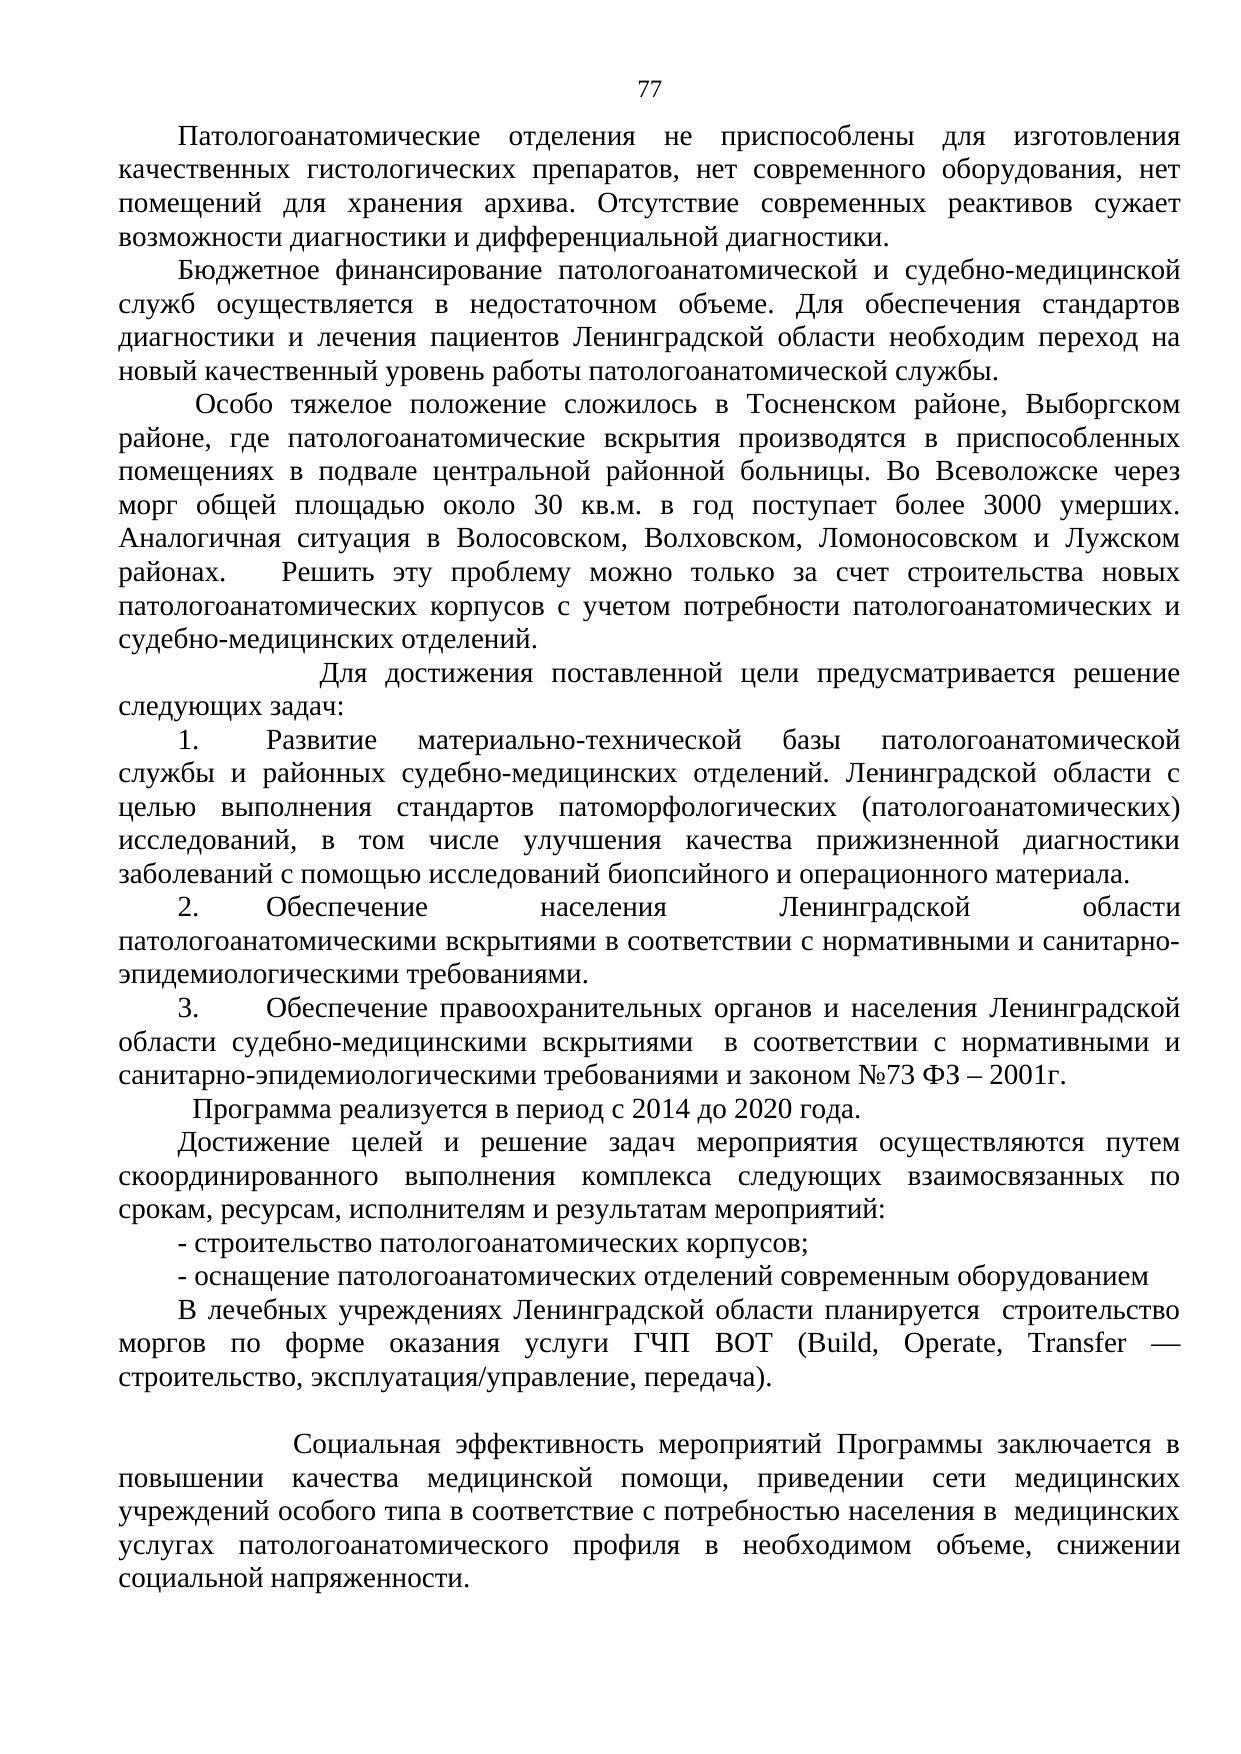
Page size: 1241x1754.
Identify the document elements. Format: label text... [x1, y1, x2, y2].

text Социальная эффективность мероприятий Программы заключается в повышении качества медицинской помощи, приведении сети медицинских учреждений особого типа в соответствие с потребностью населения в медицинских услугах патологоанатомического профиля в необходимом объеме, снижении социальной напряженности. [118, 1426, 1181, 1594]
list Обеспечение правоохранительных органов и населения Ленинградской области судебно-медицинскими вскрытиями в соответствии с нормативными и санитарно-эпидемиологическими требованиями и законом №73 ФЗ – 2001г. [118, 990, 1181, 1091]
text - строительство патологоанатомических корпусов; [118, 1225, 1181, 1258]
text Особо тяжелое положение сложилось в Тосненском районе, Выборгском районе, где патологоанатомические вскрытия производятся в приспособленных помещениях в подвале центральной районной больницы. Во Всеволожске через морг общей площадью около 30 кв.м. в год поступает более 3000 умерших. Аналогичная ситуация в Волосовском, Волховском, Ломоносовском и Лужском районах. Решить эту проблему можно только за счет строительства новых патологоанатомических корпусов с учетом потребности патологоанатомических и судебно-медицинских отделений. [118, 386, 1181, 655]
list Обеспечение населения Ленинградской области патологоанатомическими вскрытиями в соответствии с нормативными и санитарно-эпидемиологическими требованиями. [118, 889, 1181, 990]
text Достижение целей и решение задач мероприятия осуществляются путем скоординированного выполнения комплекса следующих взаимосвязанных по срокам, ресурсам, исполнителям и результатам мероприятий: [118, 1124, 1181, 1225]
text Бюджетное финансирование патологоанатомической и судебно-медицинской служб осуществляется в недостаточном объеме. Для обеспечения стандартов диагностики и лечения пациентов Ленинградской области необходим переход на новый качественный уровень работы патологоанатомической службы. [118, 252, 1181, 386]
text Программа реализуется в период с 2014 до 2020 года. [118, 1091, 1181, 1124]
text - оснащение патологоанатомических отделений современным оборудованием [118, 1258, 1181, 1292]
text Патологоанатомические отделения не приспособлены для изготовления качественных гистологических препаратов, нет современного оборудования, нет помещений для хранения архива. Отсутствие современных реактивов сужает возможности диагностики и дифференциальной диагностики. [118, 118, 1181, 252]
list Развитие материально-технической базы патологоанатомической службы и районных судебно-медицинских отделений. Ленинградской области с целью выполнения стандартов патоморфологических (патологоанатомических) исследований, в том числе улучшения качества прижизненной диагностики заболеваний с помощью исследований биопсийного и операционного материала. [118, 722, 1181, 889]
text В лечебных учреждениях Ленинградской области планируется строительство моргов по форме оказания услуги ГЧП BOT (Build, Operate, Transfer — строительство, эксплуатация/управление, передача). [118, 1292, 1181, 1393]
text Для достижения поставленной цели предусматривается решение следующих задач: [118, 655, 1181, 722]
